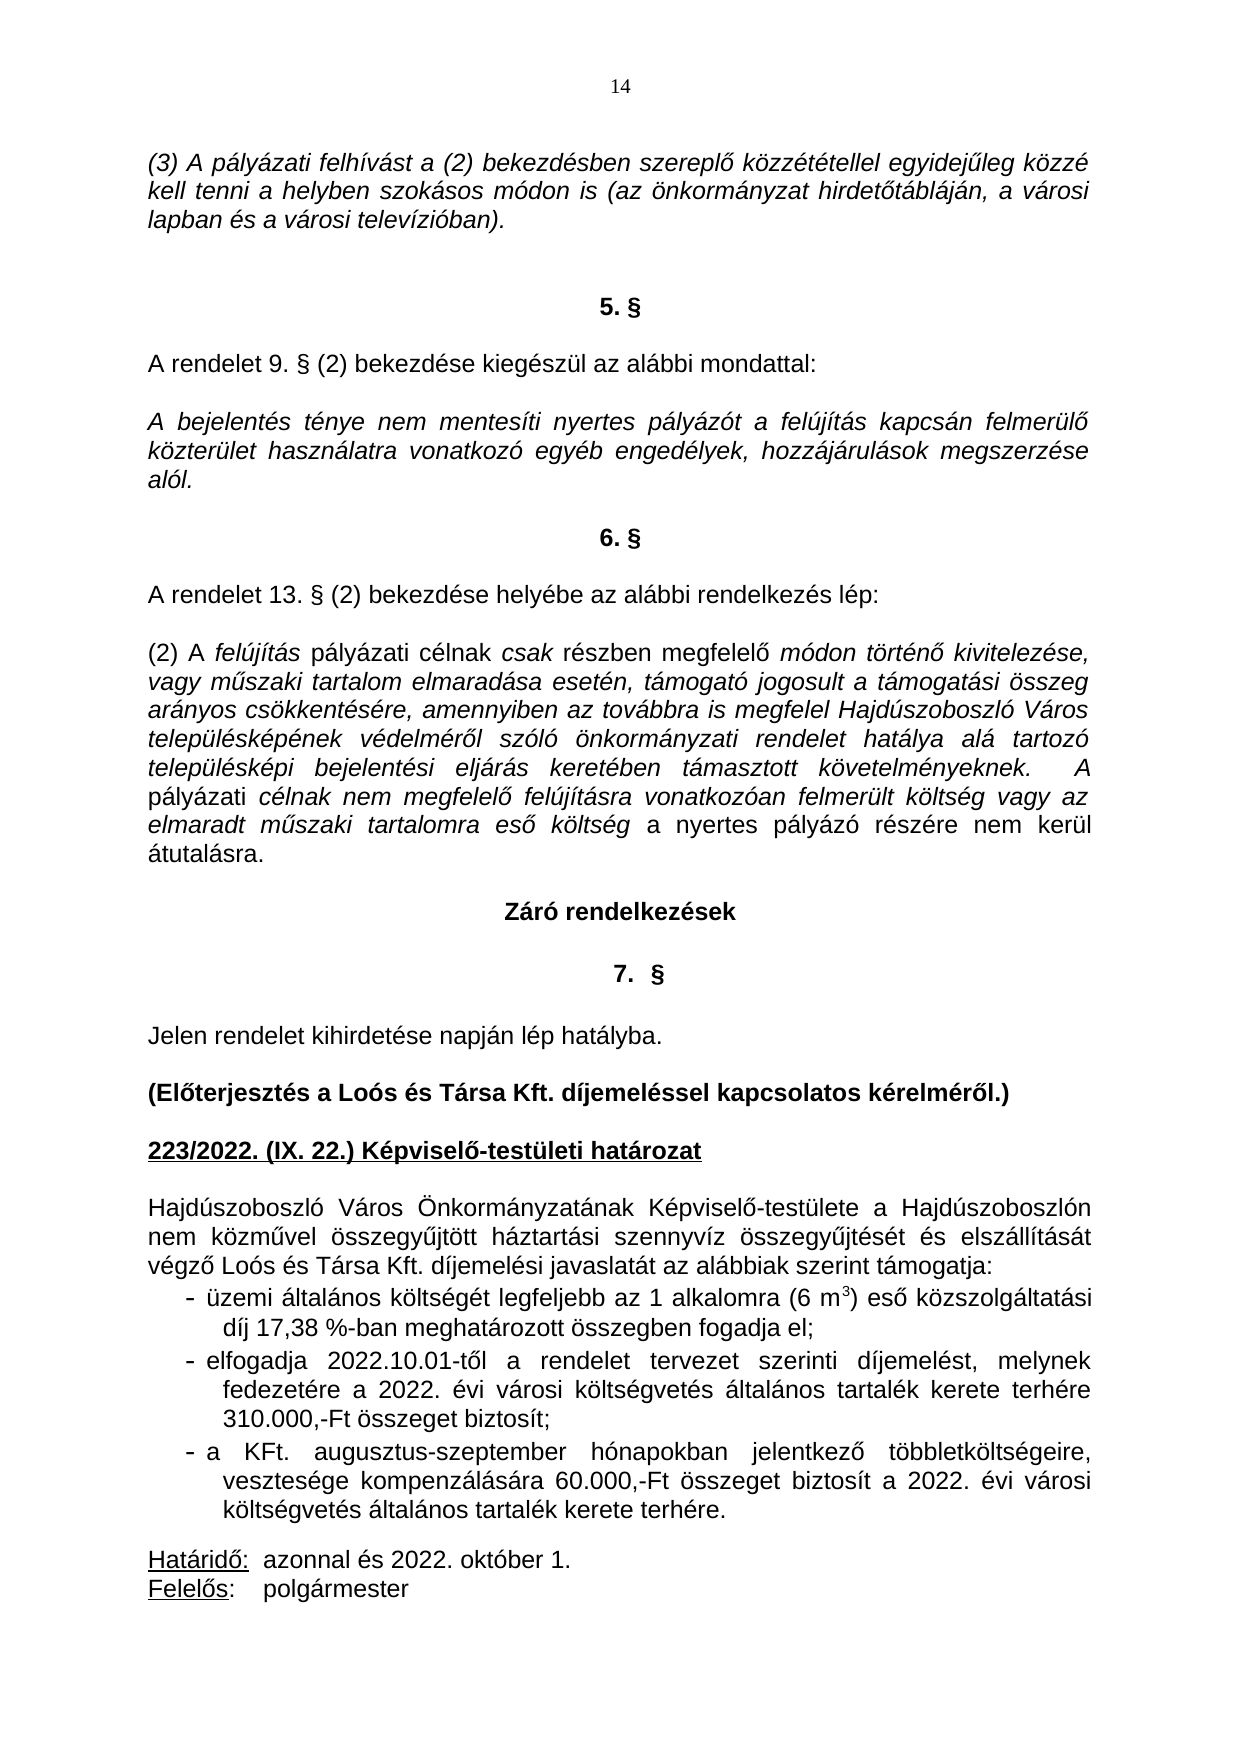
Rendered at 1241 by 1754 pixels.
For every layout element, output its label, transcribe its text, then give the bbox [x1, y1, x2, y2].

list üzemi általános költségét legfeljebb az 1 alkalomra (6 m3) eső közszolgáltatási díj 17,38 %-ban meghatározott összegben fogadja el; [185, 1279, 1093, 1342]
text Felelős: polgármester [148, 1574, 1093, 1603]
list (Előterjesztés a Loós és Társa Kft. díjemeléssel kapcsolatos kérelméről.) [148, 1078, 1093, 1107]
list § [185, 959, 1093, 988]
text 5. § [148, 292, 1093, 321]
text Záró rendelkezések [148, 897, 1093, 926]
list a KFt. augusztus-szeptember hónapokban jelentkező többletköltségeire, vesztesége kompenzálására 60.000,-Ft összeget biztosít a 2022. évi városi költségvetés általános tartalék kerete terhére. [185, 1433, 1093, 1524]
text A bejelentés ténye nem mentesíti nyertes pályázót a felújítás kapcsán felmerülő közterület használatra vonatkozó egyéb engedélyek, hozzájárulások megszerzése alól. [148, 407, 1093, 493]
text (3) A pályázati felhívást a (2) bekezdésben szereplő közzététellel egyidejűleg közzé kell tenni a helyben szokásos módon is (az önkormányzat hirdetőtábláján, a városi lapban és a városi televízióban). [148, 148, 1093, 234]
text 6. § [148, 523, 1093, 551]
text A rendelet 9. § (2) bekezdése kiegészül az alábbi mondattal: [148, 349, 1093, 378]
text Jelen rendelet kihirdetése napján lép hatályba. [148, 1021, 1093, 1049]
text A rendelet 13. § (2) bekezdése helyébe az alábbi rendelkezés lép: [148, 580, 1093, 609]
text Hajdúszoboszló Város Önkormányzatának Képviselő-testülete a Hajdúszoboszlón nem közművel összegyűjtött háztartási szennyvíz összegyűjtését és elszállítását végző Loós és Társa Kft. díjemelési javaslatát az alábbiak szerint támogatja: [148, 1193, 1093, 1279]
text Határidő: azonnal és 2022. október 1. [148, 1545, 1093, 1574]
text 223/2022. (IX. 22.) Képviselő-testületi határozat [148, 1136, 1093, 1164]
list elfogadja 2022.10.01-től a rendelet tervezet szerinti díjemelést, melynek fedezetére a 2022. évi városi költségvetés általános tartalék kerete terhére 310.000,-Ft összeget biztosít; [185, 1342, 1093, 1433]
text (2) A felújítás pályázati célnak csak részben megfelelő módon történő kivitelezése, vagy műszaki tartalom elmaradása esetén, támogató jogosult a támogatási összeg arányos csökkentésére, amennyiben az továbbra is megfelel Hajdúszoboszló Város településképének védelméről szóló önkormányzati rendelet hatálya alá tartozó településképi bejelentési eljárás keretében támasztott követelményeknek. A pályázati célnak nem megfelelő felújításra vonatkozóan felmerült költség vagy az elmaradt műszaki tartalomra eső költség a nyertes pályázó részére nem kerül átutalásra. [148, 638, 1093, 868]
